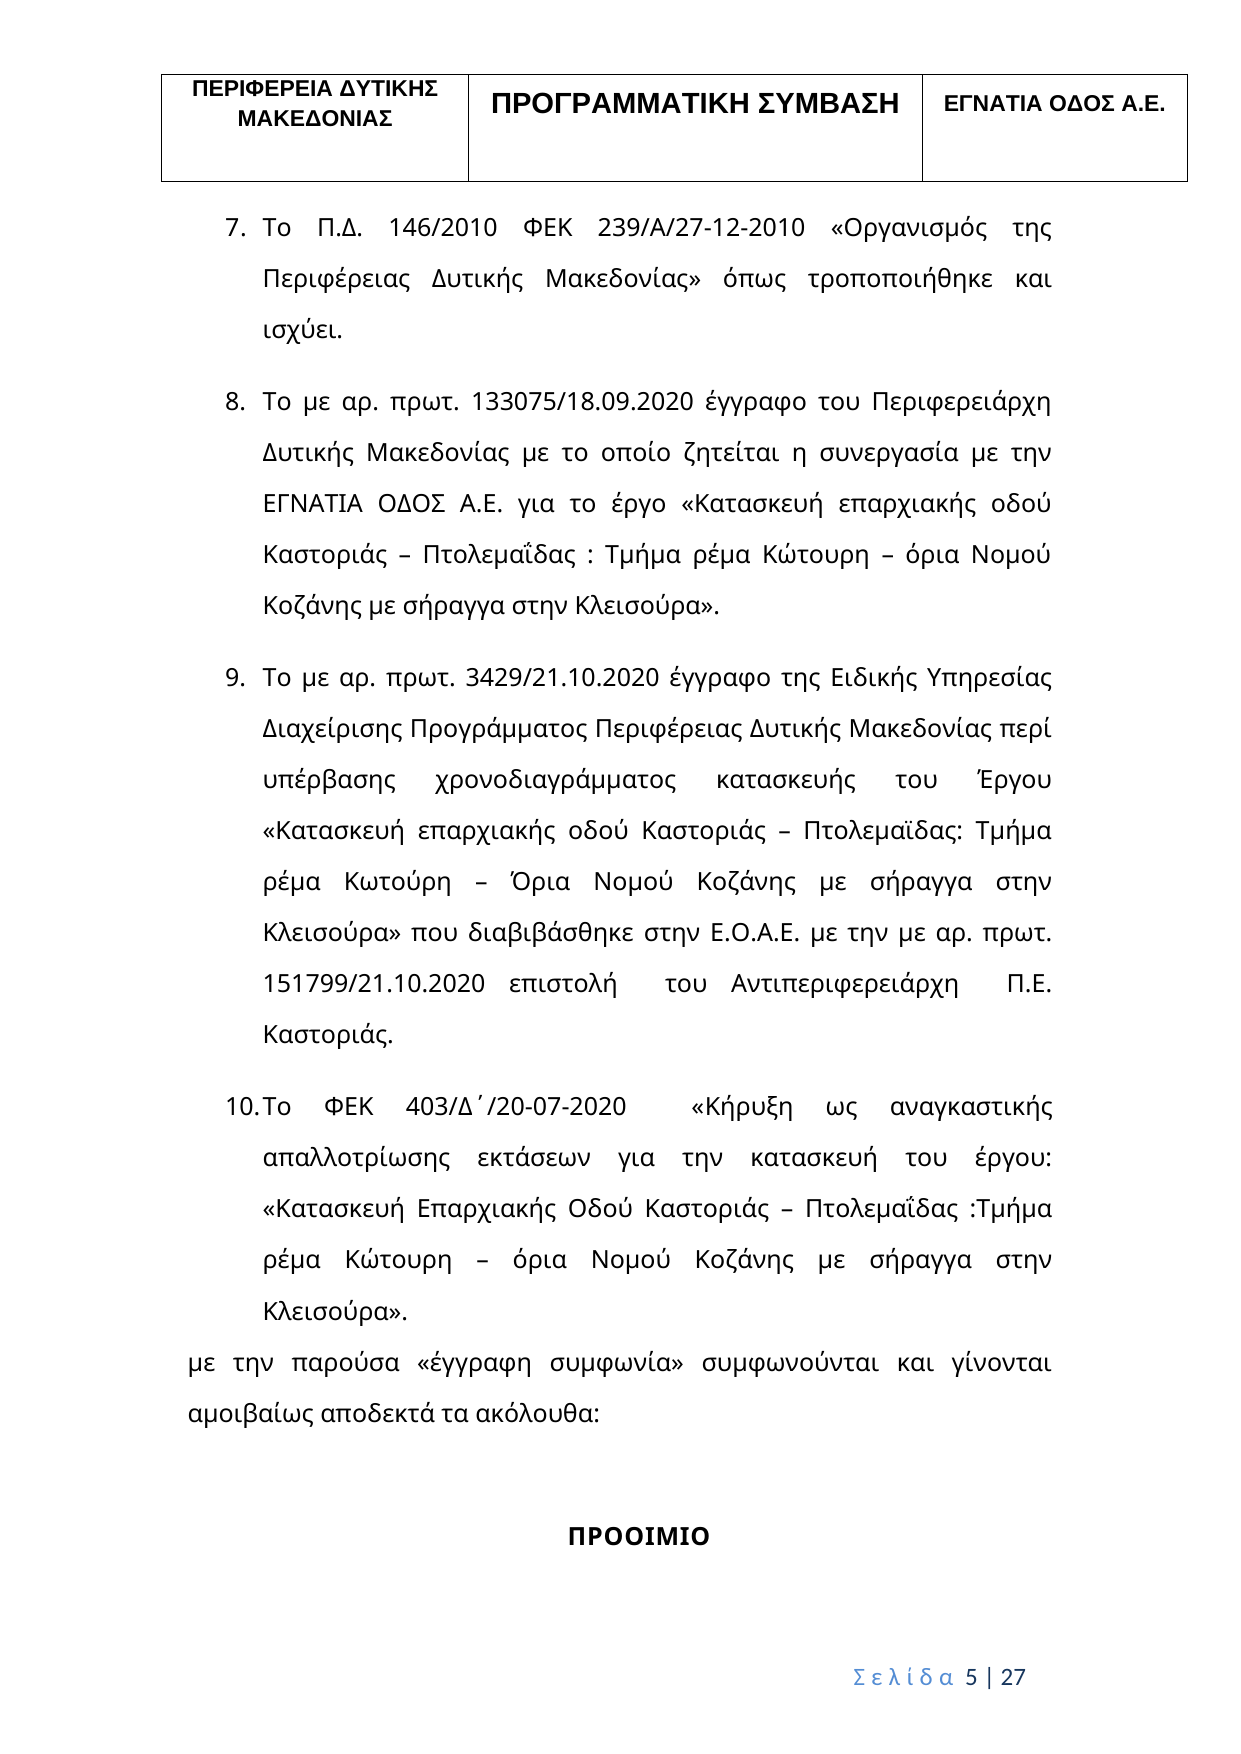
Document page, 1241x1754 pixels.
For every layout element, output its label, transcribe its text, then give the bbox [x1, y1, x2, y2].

text με την παρούσα «έγγραφη συμφωνία» συμφωνούνται και γίνονται αμοιβαίως αποδεκτά τα ακόλουθα: [187, 1344, 1053, 1429]
list Το Π.Δ. 146/2010 ΦΕΚ 239/Α/27-12-2010 «Οργανισμός της Περιφέρειας Δυτικής Μακεδονίας» όπως τροποποιήθηκε και ισχύει. [225, 210, 1053, 346]
list Το με αρ. πρωτ. 133075/18.09.2020 έγγραφο του Περιφερειάρχη Δυτικής Μακεδονίας με το οποίο ζητείται η συνεργασία με την ΕΓΝΑΤΙΑ ΟΔΟΣ Α.Ε. για το έργο «Κατασκευή επαρχιακής οδού Καστοριάς – Πτολεμαΐδας : Τμήμα ρέμα Κώτουρη – όρια Νομού Κοζάνης με σήραγγα στην Κλεισούρα». [225, 384, 1053, 622]
list Το ΦΕΚ 403/Δ΄/20-07-2020 «Κήρυξη ως αναγκαστικής απαλλοτρίωσης εκτάσεων για την κατασκευή του έργου: «Κατασκευή Επαρχιακής Οδού Καστοριάς – Πτολεμαΐδας :Τμήμα ρέμα Κώτουρη – όρια Νομού Κοζάνης με σήραγγα στην Κλεισούρα». [225, 1089, 1053, 1327]
list To με αρ. πρωτ. 3429/21.10.2020 έγγραφο της Ειδικής Υπηρεσίας Διαχείρισης Προγράμματος Περιφέρειας Δυτικής Μακεδονίας περί υπέρβασης χρονοδιαγράμματος κατασκευής του Έργου «Κατασκευή επαρχιακής οδού Καστοριάς – Πτολεμαϊδας: Τμήμα ρέμα Κωτούρη – Όρια Νομού Κοζάνης με σήραγγα στην Κλεισούρα» που διαβιβάσθηκε στην Ε.Ο.Α.Ε. με την με αρ. πρωτ. 151799/21.10.2020 επιστολή του Αντιπεριφερειάρχη Π.Ε. Καστοριάς. [225, 660, 1053, 1051]
text ΠΡΟΟΙΜΙΟ [225, 1518, 1053, 1552]
